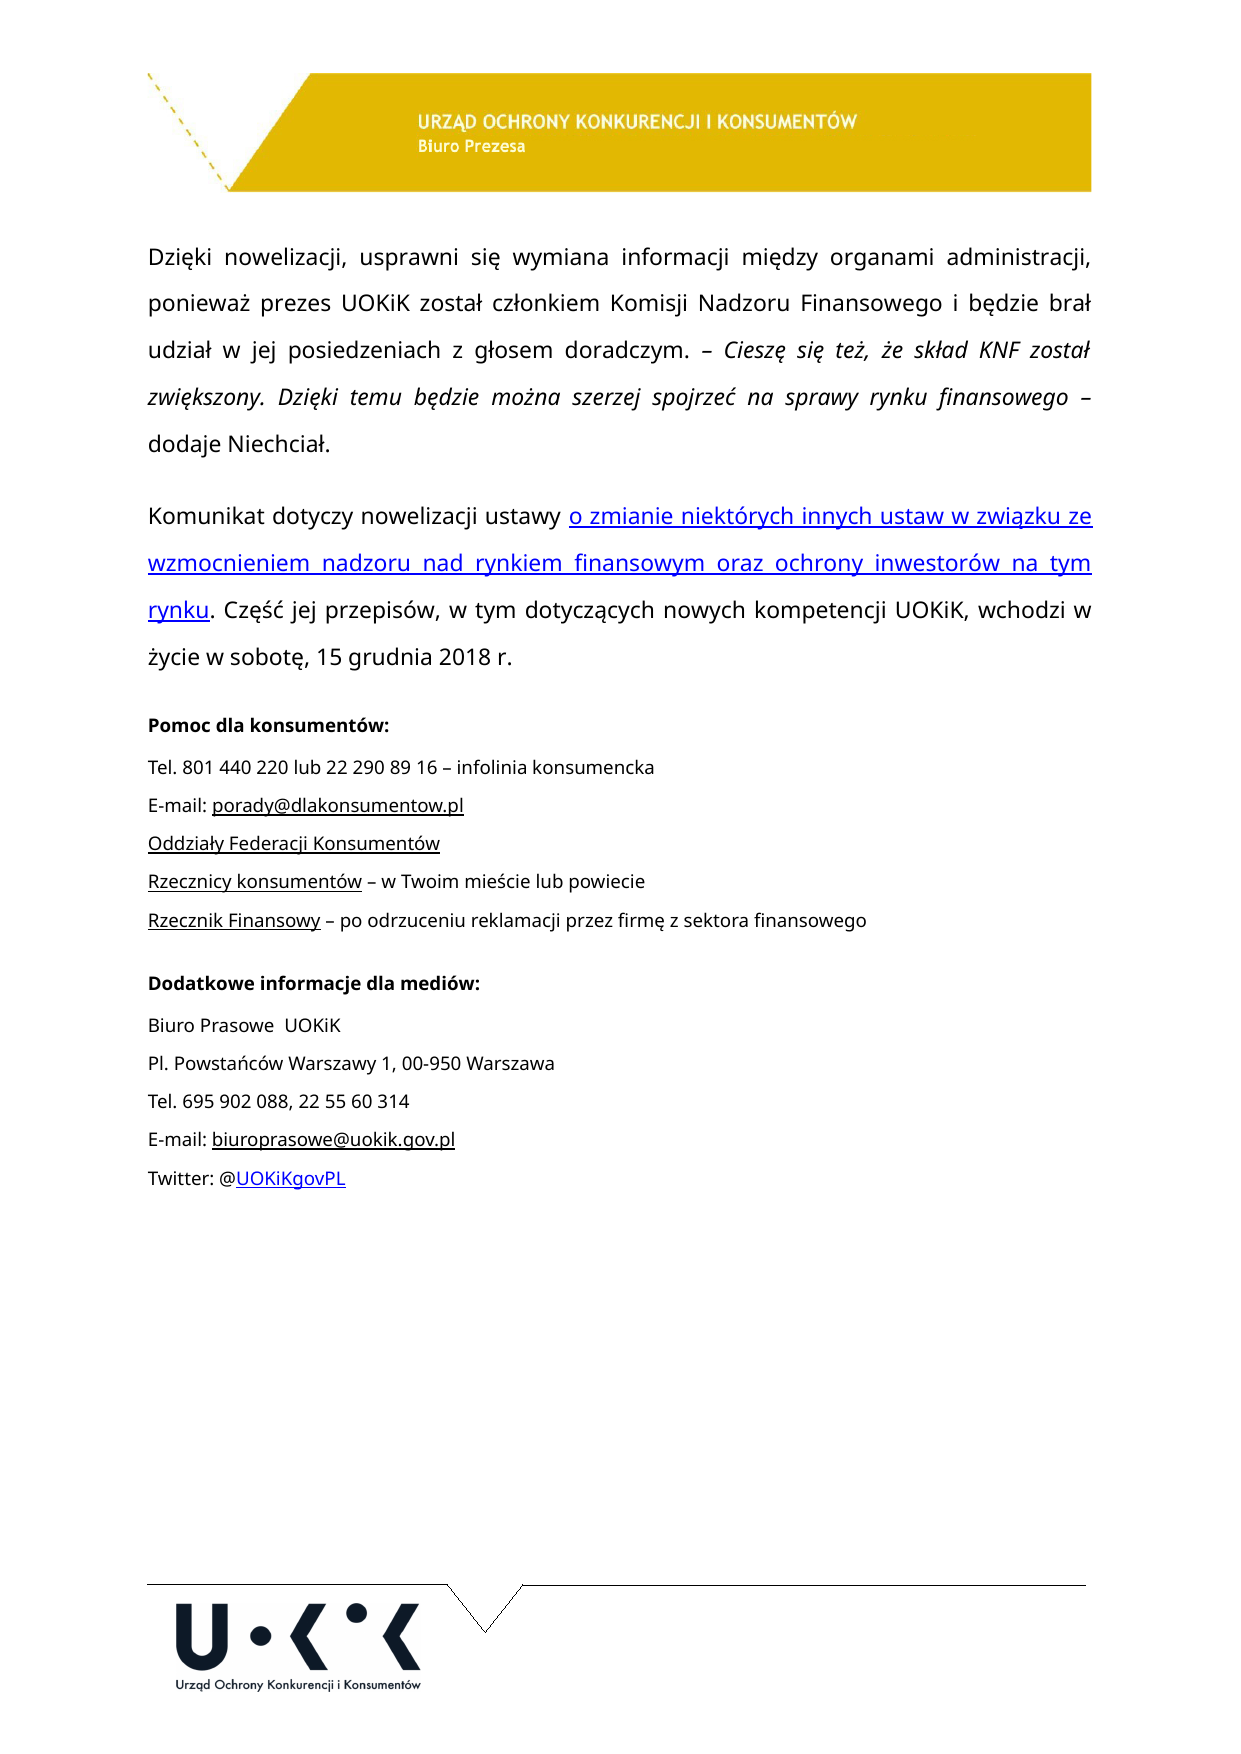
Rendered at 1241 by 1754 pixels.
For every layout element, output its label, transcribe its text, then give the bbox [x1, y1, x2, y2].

text Biuro Prasowe UOKiK Pl. Powstańców Warszawy 1, 00-950 Warszawa Tel. 695 902 088, 22 55 60 314 E-mail: biuroprasowe@uokik.gov.pl Twitter: @UOKiKgovPL [148, 1012, 1093, 1190]
text Komunikat dotyczy nowelizacji ustawy o zmianie niektórych innych ustaw w związku ze wzmocnieniem nadzoru nad rynkiem finansowym oraz ochrony inwestorów na tym rynku. Część jej przepisów, w tym dotyczących nowych kompetencji UOKiK, wchodzi w życie w sobotę, 15 grudnia 2018 r. [148, 500, 1093, 672]
picture [147, 73, 1092, 193]
text Tel. 801 440 220 lub 22 290 89 16 – infolinia konsumencka E-mail: porady@dlakonsumentow.pl Oddziały Federacji Konsumentów Rzecznicy konsumentów – w Twoim mieście lub powiecie Rzecznik Finansowy – po odrzuceniu reklamacji przez firmę z sektora finansowego [148, 754, 1093, 932]
text Dzięki nowelizacji, usprawni się wymiana informacji między organami administracji, ponieważ prezes UOKiK został członkiem Komisji Nadzoru Finansowego i będzie brał udział w jej posiedzeniach z głosem doradczym. – Cieszę się też, że skład KNF został zwiększony. Dzięki temu będzie można szerzej spojrzeć na sprawy rynku finansowego – dodaje Niechciał. [148, 240, 1093, 459]
list Pomoc dla konsumentów: [148, 712, 1093, 738]
picture [176, 1603, 421, 1692]
list Dodatkowe informacje dla mediów: [148, 970, 1093, 996]
